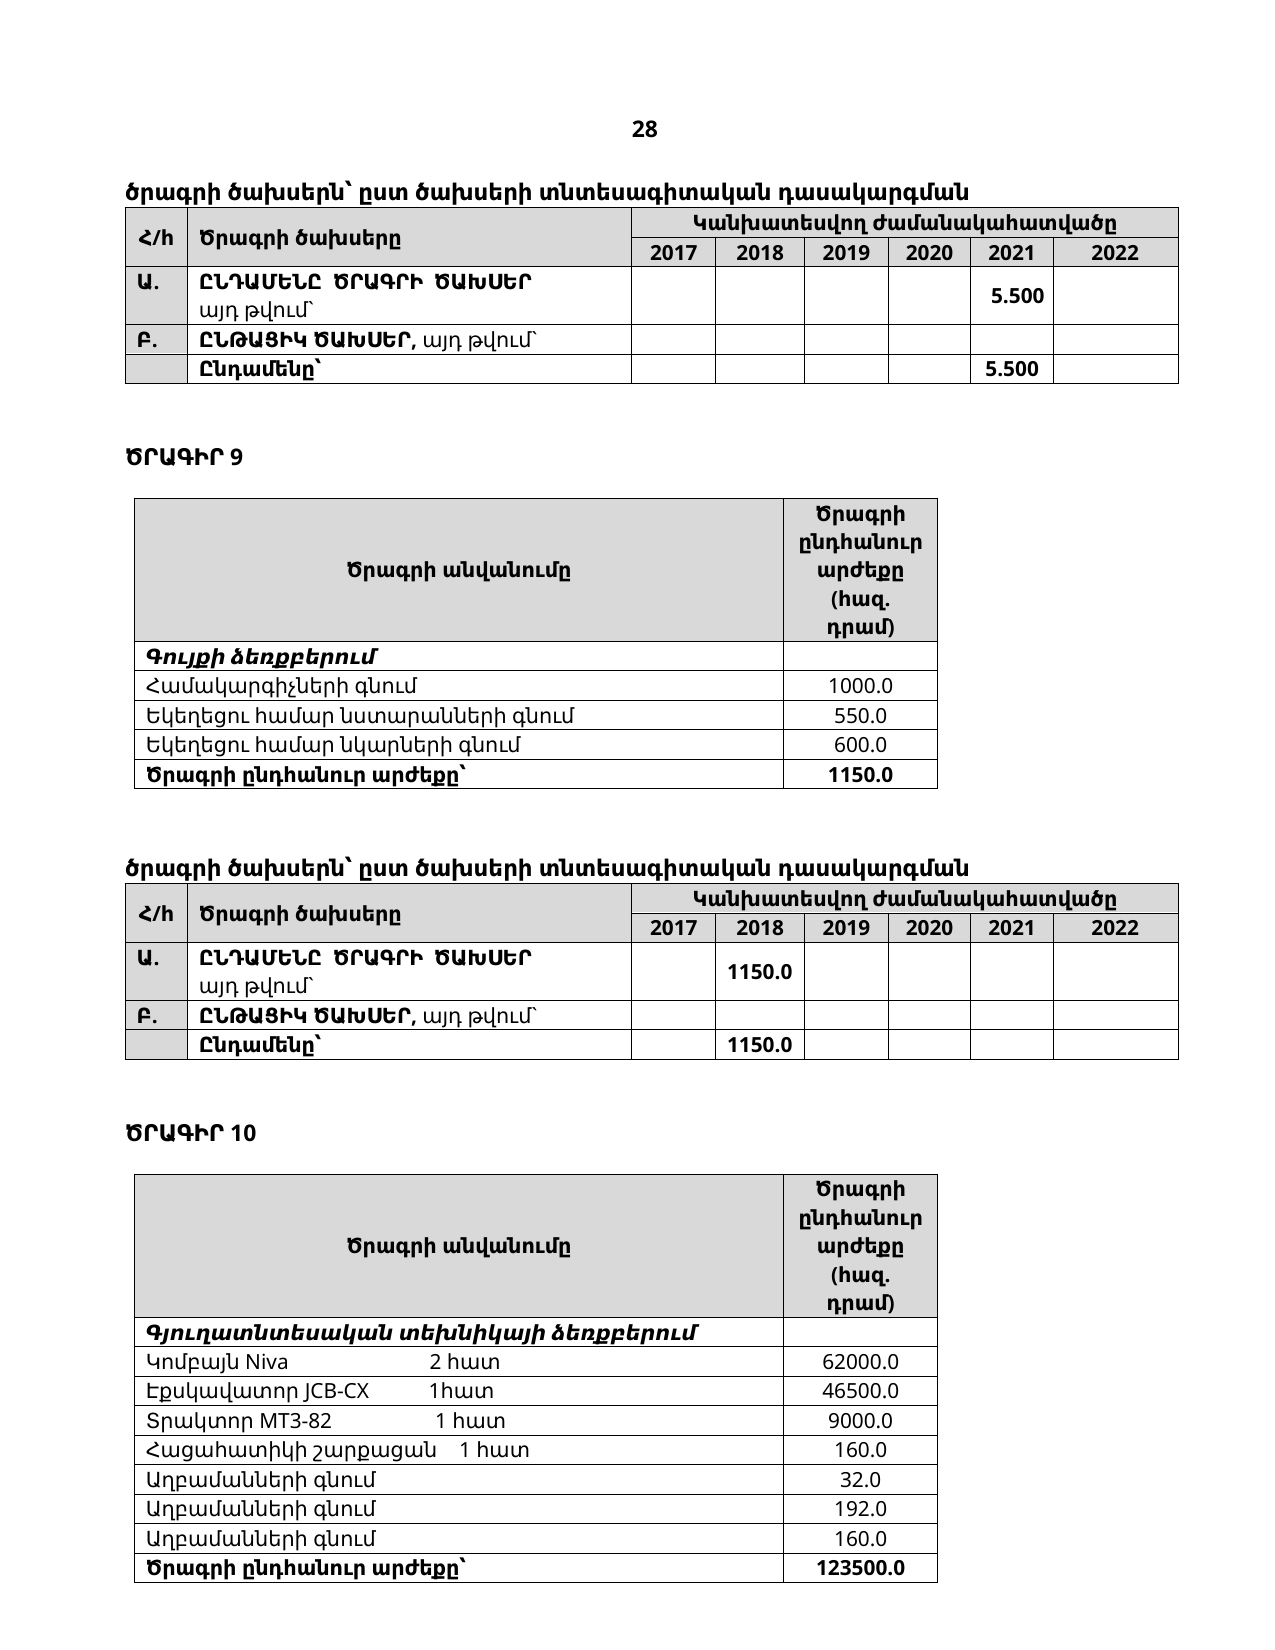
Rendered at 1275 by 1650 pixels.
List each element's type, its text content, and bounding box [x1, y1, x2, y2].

table_header Ծրագրի անվանումը [135, 1175, 783, 1317]
table_cell 2022 [1054, 914, 1178, 942]
text ԾՐԱԳԻՐ 10 [125, 1117, 1164, 1148]
table_header Հ/հ [126, 208, 187, 266]
table_cell 2020 [889, 914, 970, 942]
table_cell ԸՆԴԱՄԵՆԸ ԾՐԱԳՐԻ ԾԱԽՍԵՐ այդ թվում` [188, 267, 631, 324]
table_cell [971, 943, 1053, 1000]
table_cell ԸՆԹԱՑԻԿ ԾԱԽՍԵՐ, այդ թվում` [188, 1001, 631, 1029]
table_cell Ծրագրի ընդհանուր արժեքը՝ [135, 1554, 783, 1582]
table_cell 2018 [716, 914, 804, 942]
table_cell 5.500 [971, 355, 1053, 383]
text 28 [125, 113, 1164, 145]
table_cell [632, 1001, 715, 1029]
table_header Կանխատեսվող ժամանակահատվածը [632, 884, 1178, 912]
table_cell [632, 943, 715, 1000]
table_header Ծրագրի ընդհանուր արժեքը (հազ. դրամ) [784, 1175, 937, 1317]
table_cell [784, 1318, 937, 1346]
table_cell 160.0 [784, 1436, 937, 1464]
table_cell 2018 [716, 238, 804, 266]
table_cell Համակարգիչների գնում [135, 671, 783, 700]
table_cell 9000.0 [784, 1406, 937, 1434]
table_cell [1054, 1001, 1178, 1029]
table_cell [889, 1001, 970, 1029]
table_cell 5.500 [971, 267, 1053, 324]
table_cell [889, 1030, 970, 1059]
table_cell Գյուղատնտեսական տեխնիկայի ձեռքբերում [135, 1318, 783, 1346]
table_cell [784, 642, 937, 670]
table_header Կանխատեսվող ժամանակահատվածը [632, 208, 1178, 237]
table_cell [805, 1030, 888, 1059]
text ծրագրի ծախսերն՝ ըստ ծախսերի տնտեսագիտական դասակարգման [125, 852, 1164, 883]
table_cell 550.0 [784, 701, 937, 729]
table_cell Տրակտոր MT3-82 1 հատ [135, 1406, 783, 1434]
table_cell Էքսկավատոր JCB-CX 1հատ [135, 1377, 783, 1405]
table_cell Ծրագրի ընդհանուր արժեքը՝ [135, 760, 783, 788]
text ծրագրի ծախսերն՝ ըստ ծախսերի տնտեսագիտական դասակարգման [125, 176, 1164, 207]
table_cell [126, 355, 187, 383]
table_cell [632, 355, 715, 383]
table_cell [889, 355, 970, 383]
table_cell [805, 943, 888, 1000]
table_cell [1054, 355, 1178, 383]
table_header Ծրագրի ծախսերը [188, 884, 631, 942]
table_header Ծրագրի ծախսերը [188, 208, 631, 266]
table_cell [716, 355, 804, 383]
table_cell Եկեղեցու համար նկարների գնում [135, 730, 783, 759]
table_cell Ընդամենը՝ [188, 355, 631, 383]
table_cell [971, 325, 1053, 353]
table_cell Աղբամանների գնում [135, 1465, 783, 1493]
table_cell Գույքի ձեռքբերում [135, 642, 783, 670]
table_cell Կոմբայն Niva 2 հատ [135, 1347, 783, 1376]
table_cell Ա. [126, 267, 187, 324]
table_cell [971, 1001, 1053, 1029]
table_cell 1150.0 [784, 760, 937, 788]
table_cell 2019 [805, 914, 888, 942]
table_cell ԸՆԹԱՑԻԿ ԾԱԽՍԵՐ, այդ թվում` [188, 325, 631, 353]
table_cell [889, 267, 970, 324]
table_cell Հացահատիկի շարքացան 1 հատ [135, 1436, 783, 1464]
table_cell [1054, 267, 1178, 324]
table_cell 1150.0 [716, 943, 804, 1000]
table_cell [889, 943, 970, 1000]
table_cell [632, 325, 715, 353]
text ԾՐԱԳԻՐ 9 [125, 441, 1164, 472]
table_cell 160.0 [784, 1524, 937, 1552]
table_cell [805, 325, 888, 353]
table_cell ԸՆԴԱՄԵՆԸ ԾՐԱԳՐԻ ԾԱԽՍԵՐ այդ թվում` [188, 943, 631, 1000]
table_cell 2021 [971, 238, 1053, 266]
table_cell 2021 [971, 914, 1053, 942]
table_cell 2020 [889, 238, 970, 266]
table_cell 2019 [805, 238, 888, 266]
table_cell [1054, 943, 1178, 1000]
table_cell [716, 325, 804, 353]
table_cell [889, 325, 970, 353]
table_cell Բ. [126, 325, 187, 353]
table_cell [632, 1030, 715, 1059]
table_cell [632, 267, 715, 324]
table_cell [716, 1001, 804, 1029]
table_cell Աղբամանների գնում [135, 1524, 783, 1552]
table_cell [805, 355, 888, 383]
table_cell Աղբամանների գնում [135, 1495, 783, 1523]
table_cell 62000.0 [784, 1347, 937, 1376]
table_cell 2017 [632, 914, 715, 942]
table_cell 2017 [632, 238, 715, 266]
table_cell [716, 267, 804, 324]
table_header Ծրագրի անվանումը [135, 499, 783, 641]
table_cell [971, 1030, 1053, 1059]
table_cell 123500.0 [784, 1554, 937, 1582]
table_cell 1000.0 [784, 671, 937, 700]
table_cell 192.0 [784, 1495, 937, 1523]
table_cell 1150.0 [716, 1030, 804, 1059]
table_cell Բ. [126, 1001, 187, 1029]
table_cell Ընդամենը՝ [188, 1030, 631, 1059]
table_cell [805, 1001, 888, 1029]
table_header Հ/հ [126, 884, 187, 942]
table_cell [1054, 1030, 1178, 1059]
table_cell [805, 267, 888, 324]
table_cell Եկեղեցու համար նստարանների գնում [135, 701, 783, 729]
table_cell Ա. [126, 943, 187, 1000]
table_cell [126, 1030, 187, 1059]
table_cell 600.0 [784, 730, 937, 759]
table_cell 46500.0 [784, 1377, 937, 1405]
table_header Ծրագրի ընդհանուր արժեքը (հազ. դրամ) [784, 499, 937, 641]
table_cell [1054, 325, 1178, 353]
table_cell 32.0 [784, 1465, 937, 1493]
table_cell 2022 [1054, 238, 1178, 266]
